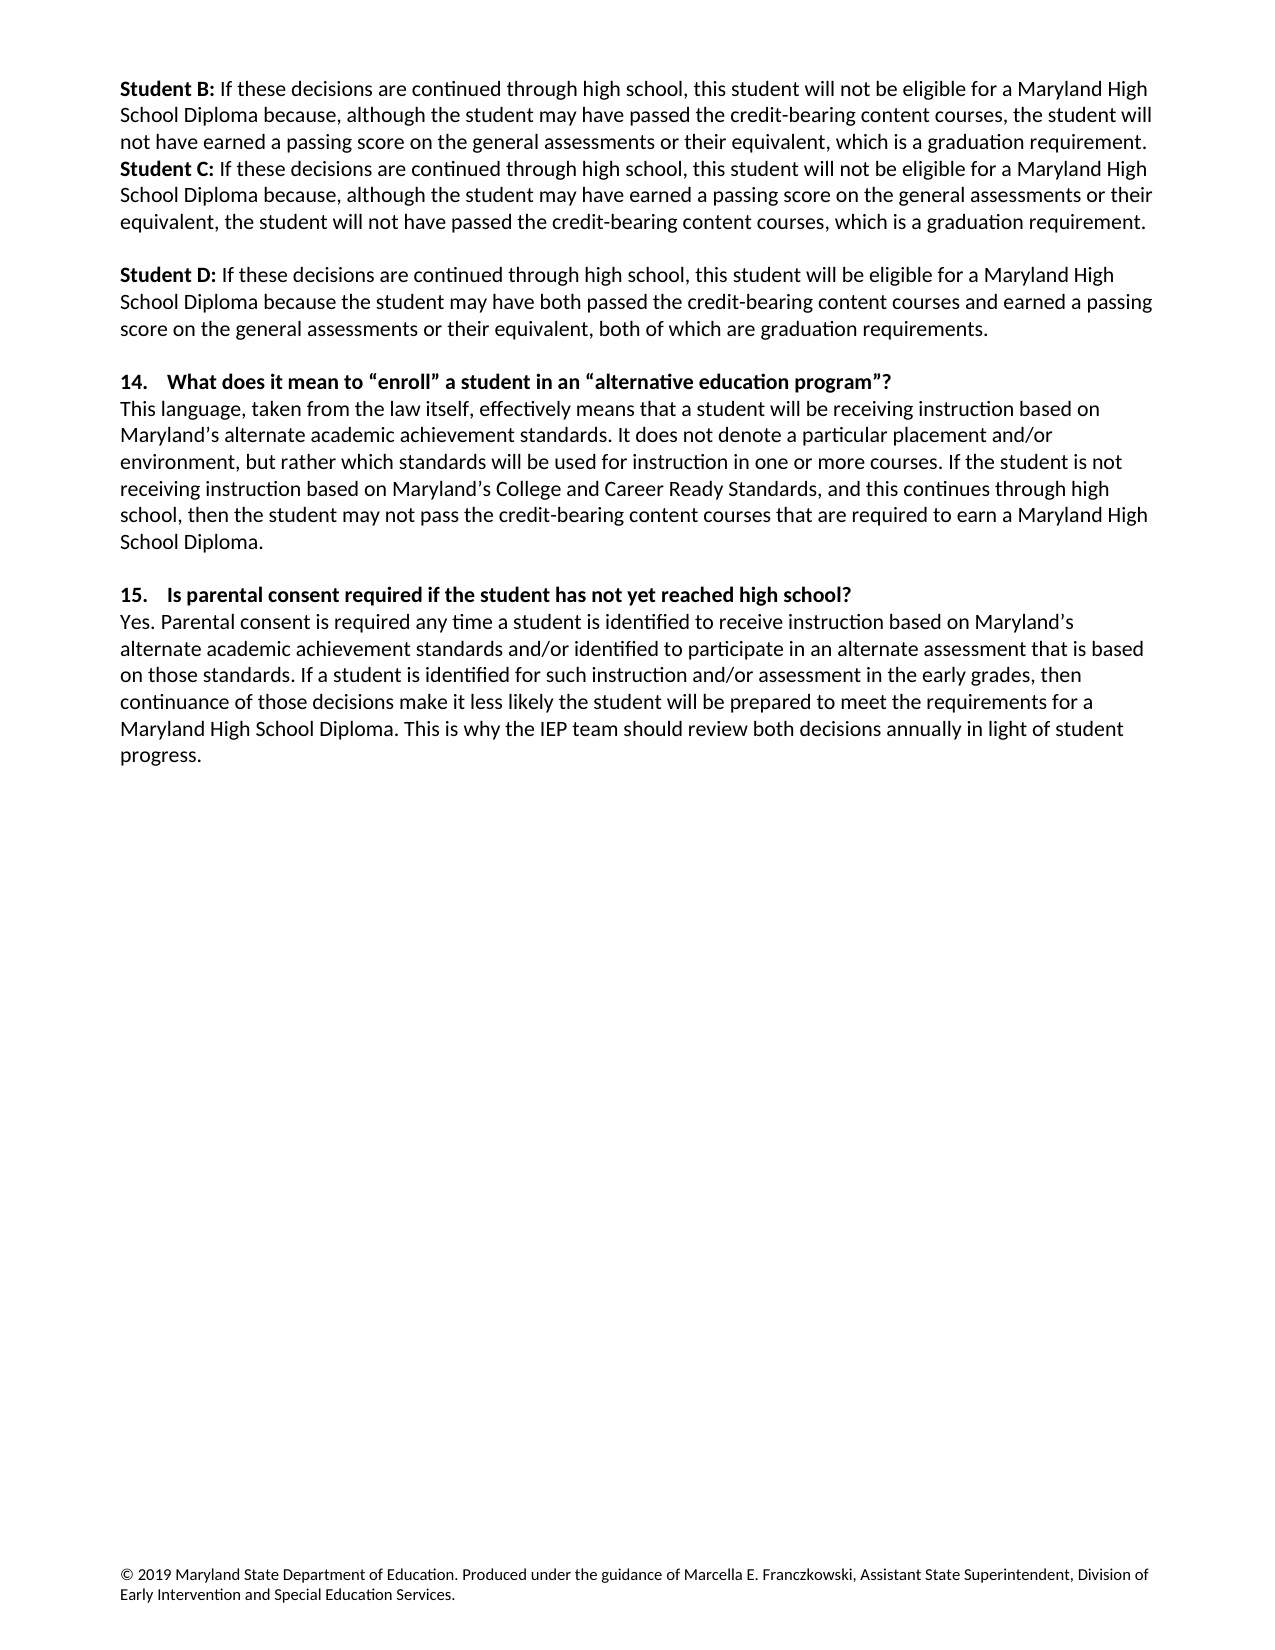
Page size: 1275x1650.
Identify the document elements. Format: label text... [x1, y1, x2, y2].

text Student C: If these decisions are continued through high school, this student will not be eligible for a Maryland High School Diploma because, although the student may have earned a passing score on the general assessments or their equivalent, the student will not have passed the credit-bearing content courses, which is a graduation requirement. [120, 155, 1155, 235]
text Student D: If these decisions are continued through high school, this student will be eligible for a Maryland High School Diploma because the student may have both passed the credit-bearing content courses and earned a passing score on the general assessments or their equivalent, both of which are graduation requirements. [120, 262, 1155, 342]
text Student B: If these decisions are continued through high school, this student will not be eligible for a Maryland High School Diploma because, although the student may have passed the credit-bearing content courses, the student will not have earned a passing score on the general assessments or their equivalent, which is a graduation requirement. [120, 75, 1155, 155]
text Yes. Parental consent is required any time a student is identified to receive instruction based on Maryland’s alternate academic achievement standards and/or identified to participate in an alternate assessment that is based on those standards. If a student is identified for such instruction and/or assessment in the early grades, then continuance of those decisions make it less likely the student will be prepared to meet the requirements for a Maryland High School Diploma. This is why the IEP team should review both decisions annually in light of student progress. [120, 608, 1155, 768]
list Is parental consent required if the student has not yet reached high school? [120, 582, 1155, 608]
list This language, taken from the law itself, effectively means that a student will be receiving instruction based on Maryland’s alternate academic achievement standards. It does not denote a particular placement and/or environment, but rather which standards will be used for instruction in one or more courses. If the student is not receiving instruction based on Maryland’s College and Career Ready Standards, and this continues through high school, then the student may not pass the credit-bearing content courses that are required to earn a Maryland High School Diploma. [120, 395, 1155, 555]
list What does it mean to “enroll” a student in an “alternative education program”? [120, 368, 1155, 395]
